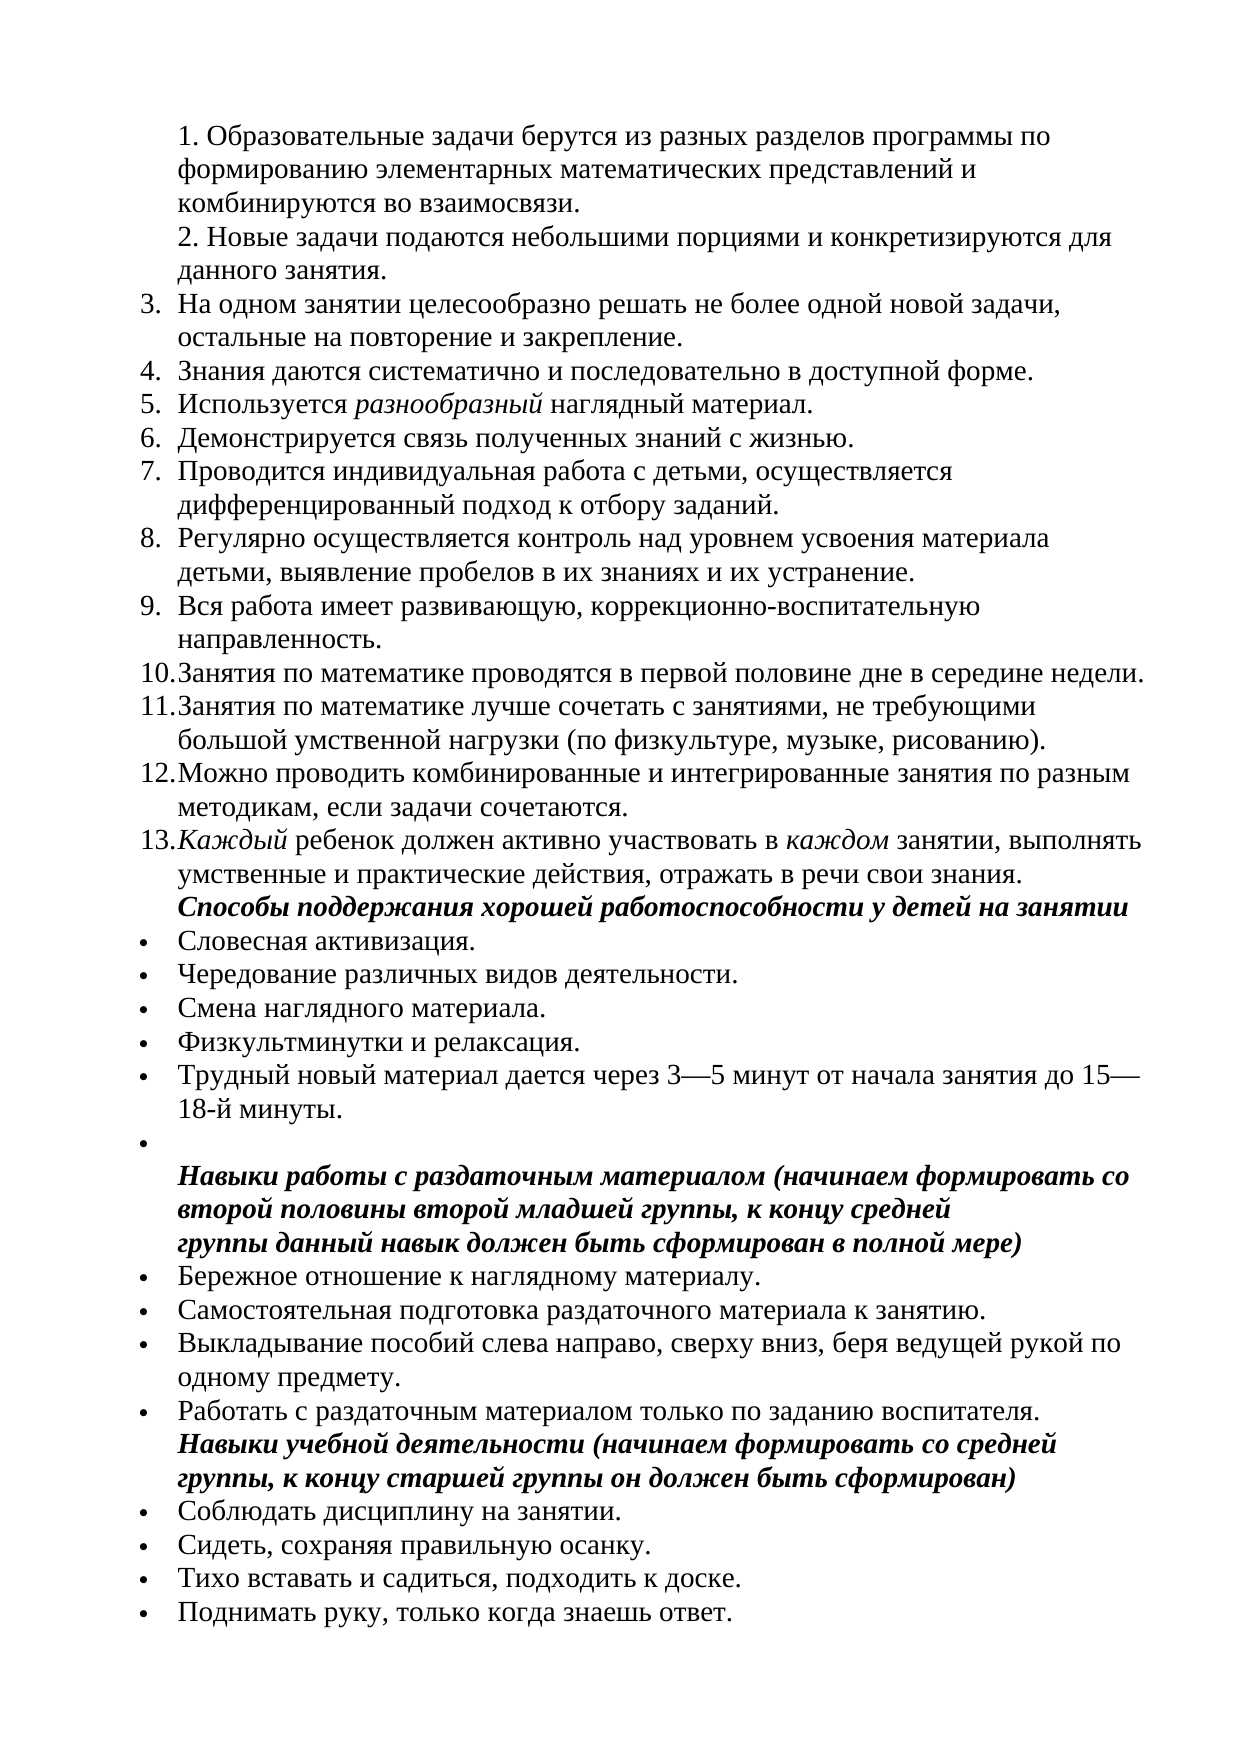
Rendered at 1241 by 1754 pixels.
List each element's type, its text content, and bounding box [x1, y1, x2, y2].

text Навыки учебной деятельности (начинаем формировать со средней группы, к концу старшей группы он должен быть сформирован) [177, 1426, 1152, 1493]
list Словесная активизация. [140, 923, 1152, 957]
list Выкладывание пособий слева направо, сверху вниз, беря ведущей рукой по одному предмету. [140, 1326, 1152, 1393]
list Смена наглядного материала. [140, 990, 1152, 1024]
list Сидеть, сохраняя правильную осанку. [140, 1527, 1152, 1560]
list На одном занятии целесообразно решать не более одной новой задачи, остальные на повторение и закрепление. [140, 286, 1152, 353]
list Чередование различных видов деятельности. [140, 957, 1152, 990]
list Используется разнообразный наглядный материал. [140, 386, 1152, 420]
text 1. Образовательные задачи берутся из разных разделов программы по формированию элементарных математических представлений и комбинируются во взаимосвязи. [177, 118, 1152, 219]
text Навыки работы с раздаточным материалом (начинаем формировать со второй половины второй младшей группы, к концу средней группы данный навык должен быть сформирован в полной мере) [177, 1158, 1152, 1258]
list Бережное отношение к наглядному материалу. [140, 1258, 1152, 1292]
list Знания даются систематично и последовательно в доступной форме. [140, 353, 1152, 386]
list Можно проводить комбинированные и интегрированные занятия по разным методикам, если задачи сочетаются. [140, 755, 1152, 822]
list Вся работа имеет развивающую, коррекционно-воспитательную направленность. [140, 588, 1152, 655]
list Занятия по математике лучше сочетать с занятиями, не требующими большой умственной нагрузки (по физкультуре, музыке, рисованию). [140, 688, 1152, 755]
list Самостоятельная подготовка раздаточного материала к занятию. [140, 1292, 1152, 1326]
list Демонстрируется связь полученных знаний с жизнью. [140, 420, 1152, 453]
list Трудный новый материал дается через 3—5 минут от начала занятия до 15— 18-й минуты. [140, 1057, 1152, 1124]
list Работать с раздаточным материалом только по заданию воспитателя. [140, 1393, 1152, 1426]
list Поднимать руку, только когда знаешь ответ. [140, 1594, 1152, 1627]
list Занятия по математике проводятся в первой половине дне в середине недели. [140, 655, 1152, 688]
text 2. Новые задачи подаются небольшими порциями и конкретизируются для данного занятия. [177, 219, 1152, 286]
list Тихо вставать и садиться, подходить к доске. [140, 1560, 1152, 1594]
text Способы поддержания хорошей работоспособности у детей на занятии [177, 889, 1152, 923]
list Регулярно осуществляется контроль над уровнем усвоения материала детьми, выявление пробелов в их знаниях и их устранение. [140, 521, 1152, 588]
list Проводится индивидуальная работа с детьми, осуществляется дифференцированный подход к отбору заданий. [140, 453, 1152, 521]
list Физкультминутки и релаксация. [140, 1024, 1152, 1057]
list Каждый ребенок должен активно участвовать в каждом занятии, выполнять умственные и практические действия, отражать в речи свои знания. [140, 822, 1152, 889]
list Соблюдать дисциплину на занятии. [140, 1493, 1152, 1527]
